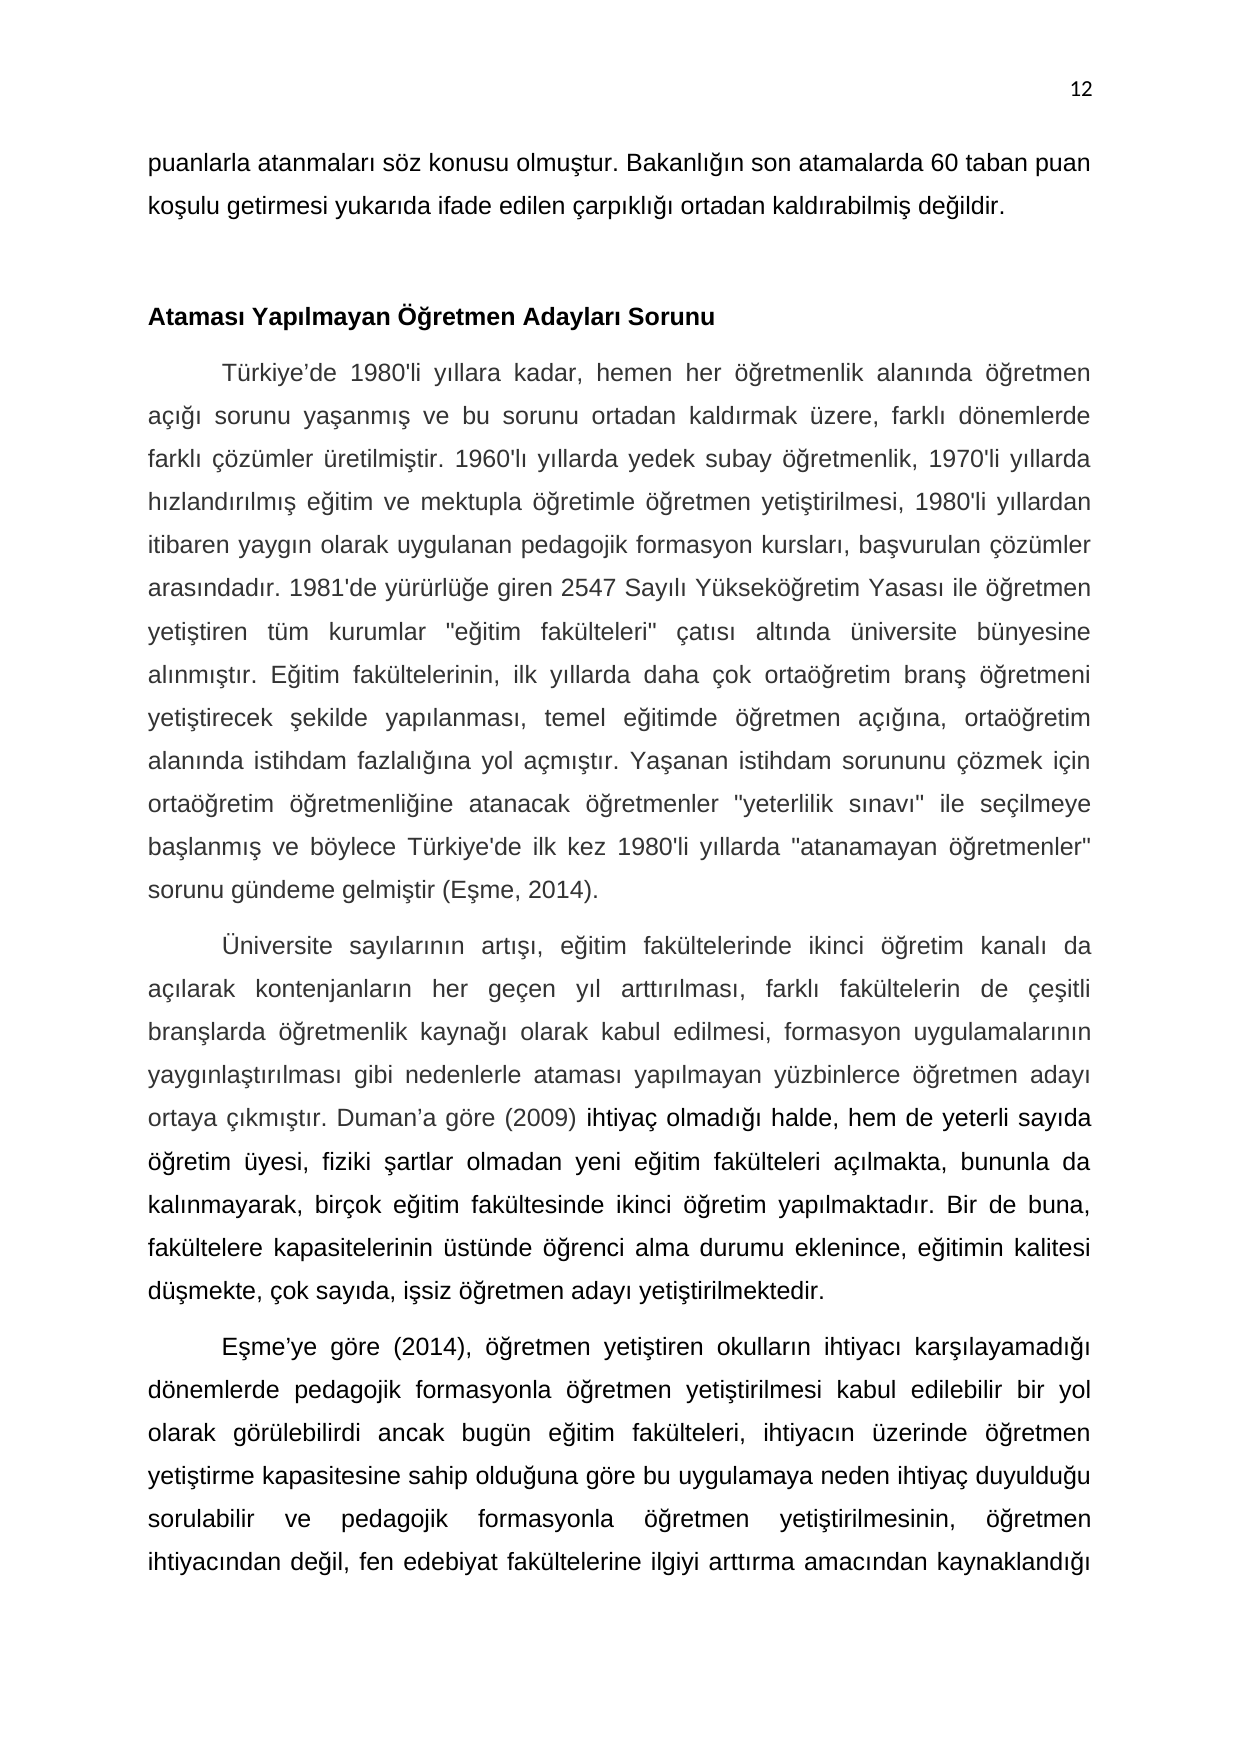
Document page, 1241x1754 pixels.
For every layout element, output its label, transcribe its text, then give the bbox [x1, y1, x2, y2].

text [148, 1331, 1092, 1576]
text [148, 148, 1092, 219]
text Ataması Yapılmayan Öğretmen Adayları Sorunu [148, 302, 1092, 331]
text Üniversite sayılarının artışı, eğitim fakültelerinde ikinci öğretim kanalı da açılarak kontenjanların her geçen yıl arttırılması, farklı fakültelerin de çeşitli branşlarda öğretmenlik kaynağı olarak kabul edilmesi, formasyon uygulamalarının yaygınlaştırılması gibi nedenlerle ataması yapılmayan yüzbinlerce öğretmen adayı ortaya çıkmıştır. Duman’a göre (2009) ihtiyaç olmadığı halde, hem de yeterli sayıda öğretim üyesi, fiziki şartlar olmadan yeni eğitim fakülteleri açılmakta, bununla da kalınmayarak, birçok eğitim fakültesinde ikinci öğretim yapılmaktadır. Bir de buna, fakültelere kapasitelerinin üstünde öğrenci alma durumu eklenince, eğitimin kalitesi düşmekte, çok sayıda, işsiz öğretmen adayı yetiştirilmektedir. [148, 931, 1092, 1304]
text Türkiye’de 1980'li yıllara kadar, hemen her öğretmenlik alanında öğretmen açığı sorunu yaşanmış ve bu sorunu ortadan kaldırmak üzere, farklı dönemlerde farklı çözümler üretilmiştir. 1960'lı yıllarda yedek subay öğretmenlik, 1970'li yıllarda hızlandırılmış eğitim ve mektupla öğretimle öğretmen yetiştirilmesi, 1980'li yıllardan itibaren yaygın olarak uygulanan pedagojik formasyon kursları, başvurulan çözümler arasındadır. 1981'de yürürlüğe giren 2547 Sayılı Yükseköğretim Yasası ile öğretmen yetiştiren tüm kurumlar "eğitim fakülteleri" çatısı altında üniversite bünyesine alınmıştır. Eğitim fakültelerinin, ilk yıllarda daha çok ortaöğretim branş öğretmeni yetiştirecek şekilde yapılanması, temel eğitimde öğretmen açığına, ortaöğretim alanında istihdam fazlalığına yol açmıştır. Yaşanan istihdam sorununu çözmek için ortaöğretim öğretmenliğine atanacak öğretmenler "yeterlilik sınavı" ile seçilmeye başlanmış ve böylece Türkiye'de ilk kez 1980'li yıllarda "atanamayan öğretmenler" sorunu gündeme gelmiştir (Eşme, 2014). [148, 358, 1092, 904]
